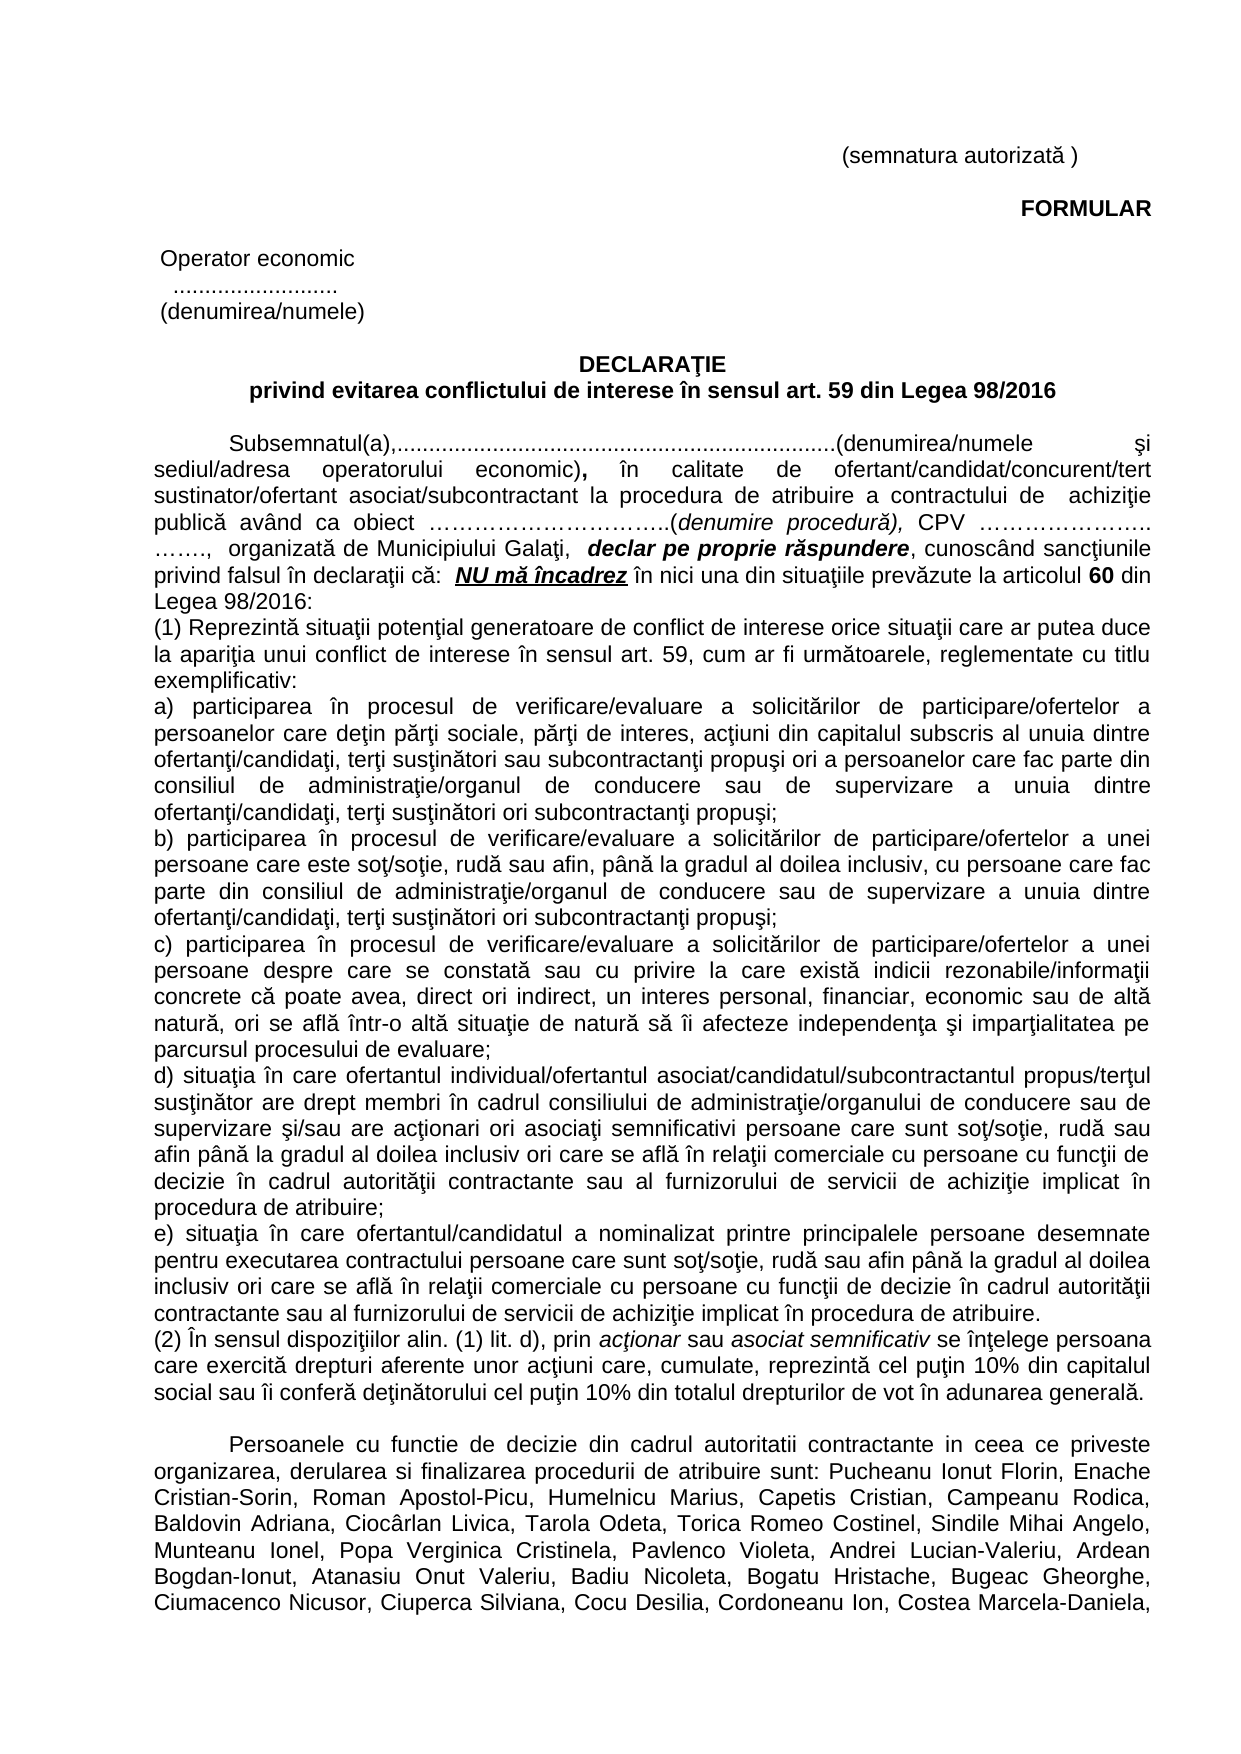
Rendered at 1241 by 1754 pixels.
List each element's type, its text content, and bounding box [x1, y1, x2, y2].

text c) participarea în procesul de verificare/evaluare a solicitărilor de participare/ofertelor a unei persoane despre care se constată sau cu privire la care există indicii rezonabile/informaţii concrete că poate avea, direct ori indirect, un interes personal, financiar, economic sau de altă natură, ori se află într-o altă situaţie de natură să îi afecteze independenţa şi imparţialitatea pe parcursul procesului de evaluare; [153, 931, 1152, 1062]
text Operator economic [153, 245, 1152, 272]
text b) participarea în procesul de verificare/evaluare a solicitărilor de participare/ofertelor a unei persoane care este soţ/soţie, rudă sau afin, până la gradul al doilea inclusiv, cu persoane care fac parte din consiliul de administraţie/organul de conducere sau de supervizare a unuia dintre ofertanţi/candidaţi, terţi susţinători ori subcontractanţi propuşi; [153, 825, 1152, 931]
text Subsemnatul(a),.....................................................................(denumirea/numele şi sediul/adresa operatorului economic), în calitate de ofertant/candidat/concurent/tert sustinator/ofertant asociat/subcontractant la procedura de atribuire a contractului de achiziţie publică având ca obiect …………………………..(denumire procedură), CPV …………………..……., organizată de Municipiului Galaţi, declar pe proprie răspundere, cunoscând sancţiunile privind falsul în declaraţii că: NU mă încadrez în nici una din situaţiile prevăzute la articolul 60 din Legea 98/2016: [153, 430, 1152, 614]
text privind evitarea conflictului de interese în sensul art. 59 din Legea 98/2016 [153, 377, 1152, 403]
text e) situaţia în care ofertantul/candidatul a nominalizat printre principalele persoane desemnate pentru executarea contractului persoane care sunt soţ/soţie, rudă sau afin până la gradul al doilea inclusiv ori care se află în relaţii comerciale cu persoane cu funcţii de decizie în cadrul autorităţii contractante sau al furnizorului de servicii de achiziţie implicat în procedura de atribuire. [153, 1220, 1152, 1326]
text FORMULAR [153, 195, 1152, 221]
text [153, 1431, 1152, 1616]
text (denumirea/numele) [153, 298, 1152, 324]
text .......................... [153, 272, 1152, 298]
text (semnatura autorizată ) [153, 118, 1152, 168]
text DECLARAŢIE [153, 351, 1152, 377]
text d) situaţia în care ofertantul individual/ofertantul asociat/candidatul/subcontractantul propus/terţul susţinător are drept membri în cadrul consiliului de administraţie/organului de conducere sau de supervizare şi/sau are acţionari ori asociaţi semnificativi persoane care sunt soţ/soţie, rudă sau afin până la gradul al doilea inclusiv ori care se află în relaţii comerciale cu persoane cu funcţii de decizie în cadrul autorităţii contractante sau al furnizorului de servicii de achiziţie implicat în procedura de atribuire; [153, 1062, 1152, 1220]
text (1) Reprezintă situaţii potenţial generatoare de conflict de interese orice situaţii care ar putea duce la apariţia unui conflict de interese în sensul art. 59, cum ar fi următoarele, reglementate cu titlu exemplificativ: [153, 614, 1152, 693]
text a) participarea în procesul de verificare/evaluare a solicitărilor de participare/ofertelor a persoanelor care deţin părţi sociale, părţi de interes, acţiuni din capitalul subscris al unuia dintre ofertanţi/candidaţi, terţi susţinători sau subcontractanţi propuşi ori a persoanelor care fac parte din consiliul de administraţie/organul de conducere sau de supervizare a unuia dintre ofertanţi/candidaţi, terţi susţinători ori subcontractanţi propuşi; [153, 693, 1152, 825]
text (2) În sensul dispoziţiilor alin. (1) lit. d), prin acţionar sau asociat semnificativ se înţelege persoana care exercită drepturi aferente unor acţiuni care, cumulate, reprezintă cel puţin 10% din capitalul social sau îi conferă deţinătorului cel puţin 10% din totalul drepturilor de vot în adunarea generală. [153, 1326, 1152, 1405]
